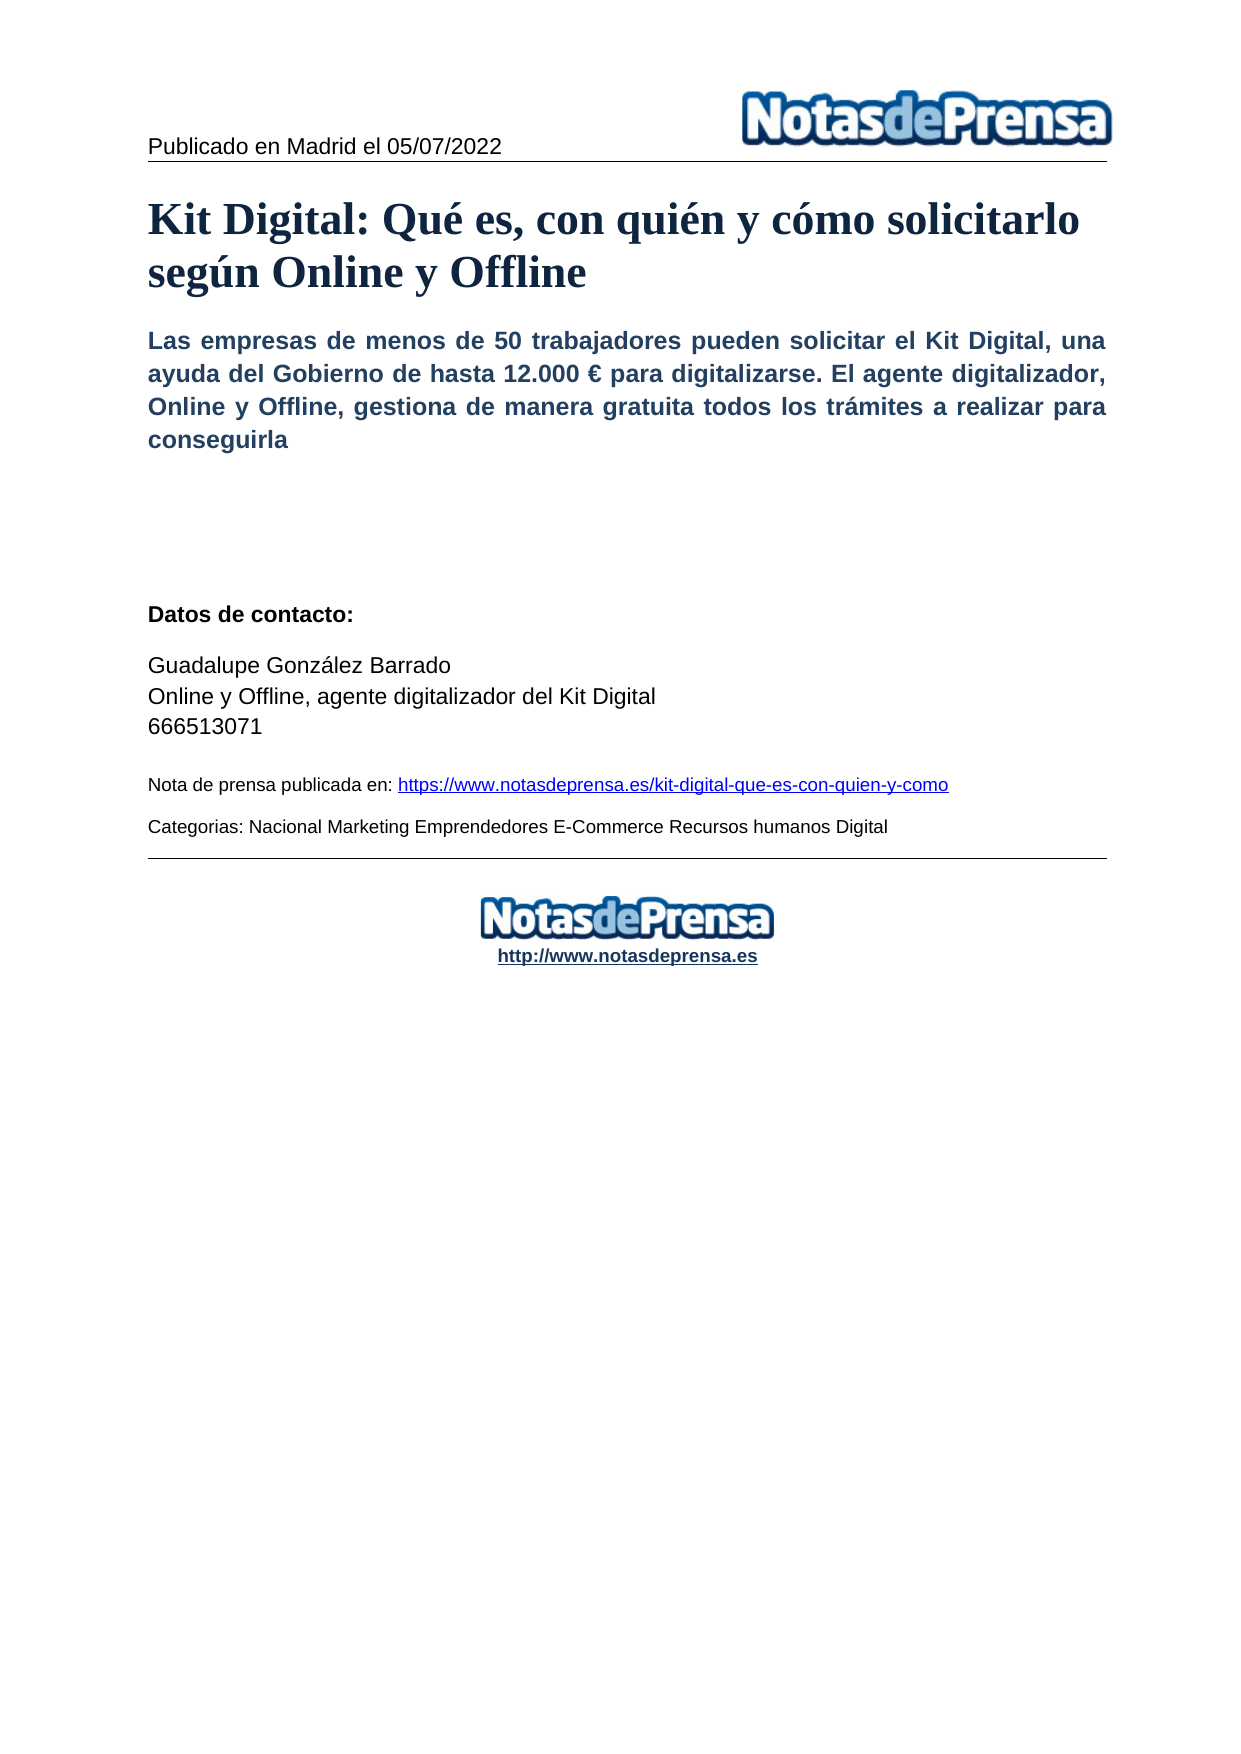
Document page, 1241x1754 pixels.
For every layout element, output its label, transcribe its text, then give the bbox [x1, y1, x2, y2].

text 666513071 [148, 713, 1063, 739]
text Categorias: Nacional Marketing Emprendedores E-Commerce Recursos humanos Digital [148, 816, 1107, 837]
text Nota de prensa publicada en: https://www.notasdeprensa.es/kit-digital-que-es-con-quien-y-como [148, 773, 1107, 795]
subtitle Las empresas de menos de 50 trabajadores pueden solicitar el Kit Digital, una ayuda del Gobierno de hasta 12.000 € para digitalizarse. El agente digitalizador, Online y Offline, gestiona de manera gratuita todos los trámites a realizar para conseguirla [148, 326, 1107, 454]
text Guadalupe González Barrado [148, 652, 1063, 679]
text Publicado en Madrid el 05/07/2022 [148, 133, 1107, 161]
text Online y Offline, agente digitalizador del Kit Digital [148, 683, 1063, 709]
text http://www.notasdeprensa.es [148, 945, 1107, 967]
picture [480, 895, 775, 941]
subtitle Kit Digital: Qué es, con quién y cómo solicitarlo según Online y Offline [148, 192, 1107, 297]
text Datos de contacto: [148, 601, 1107, 628]
picture [742, 90, 1113, 148]
